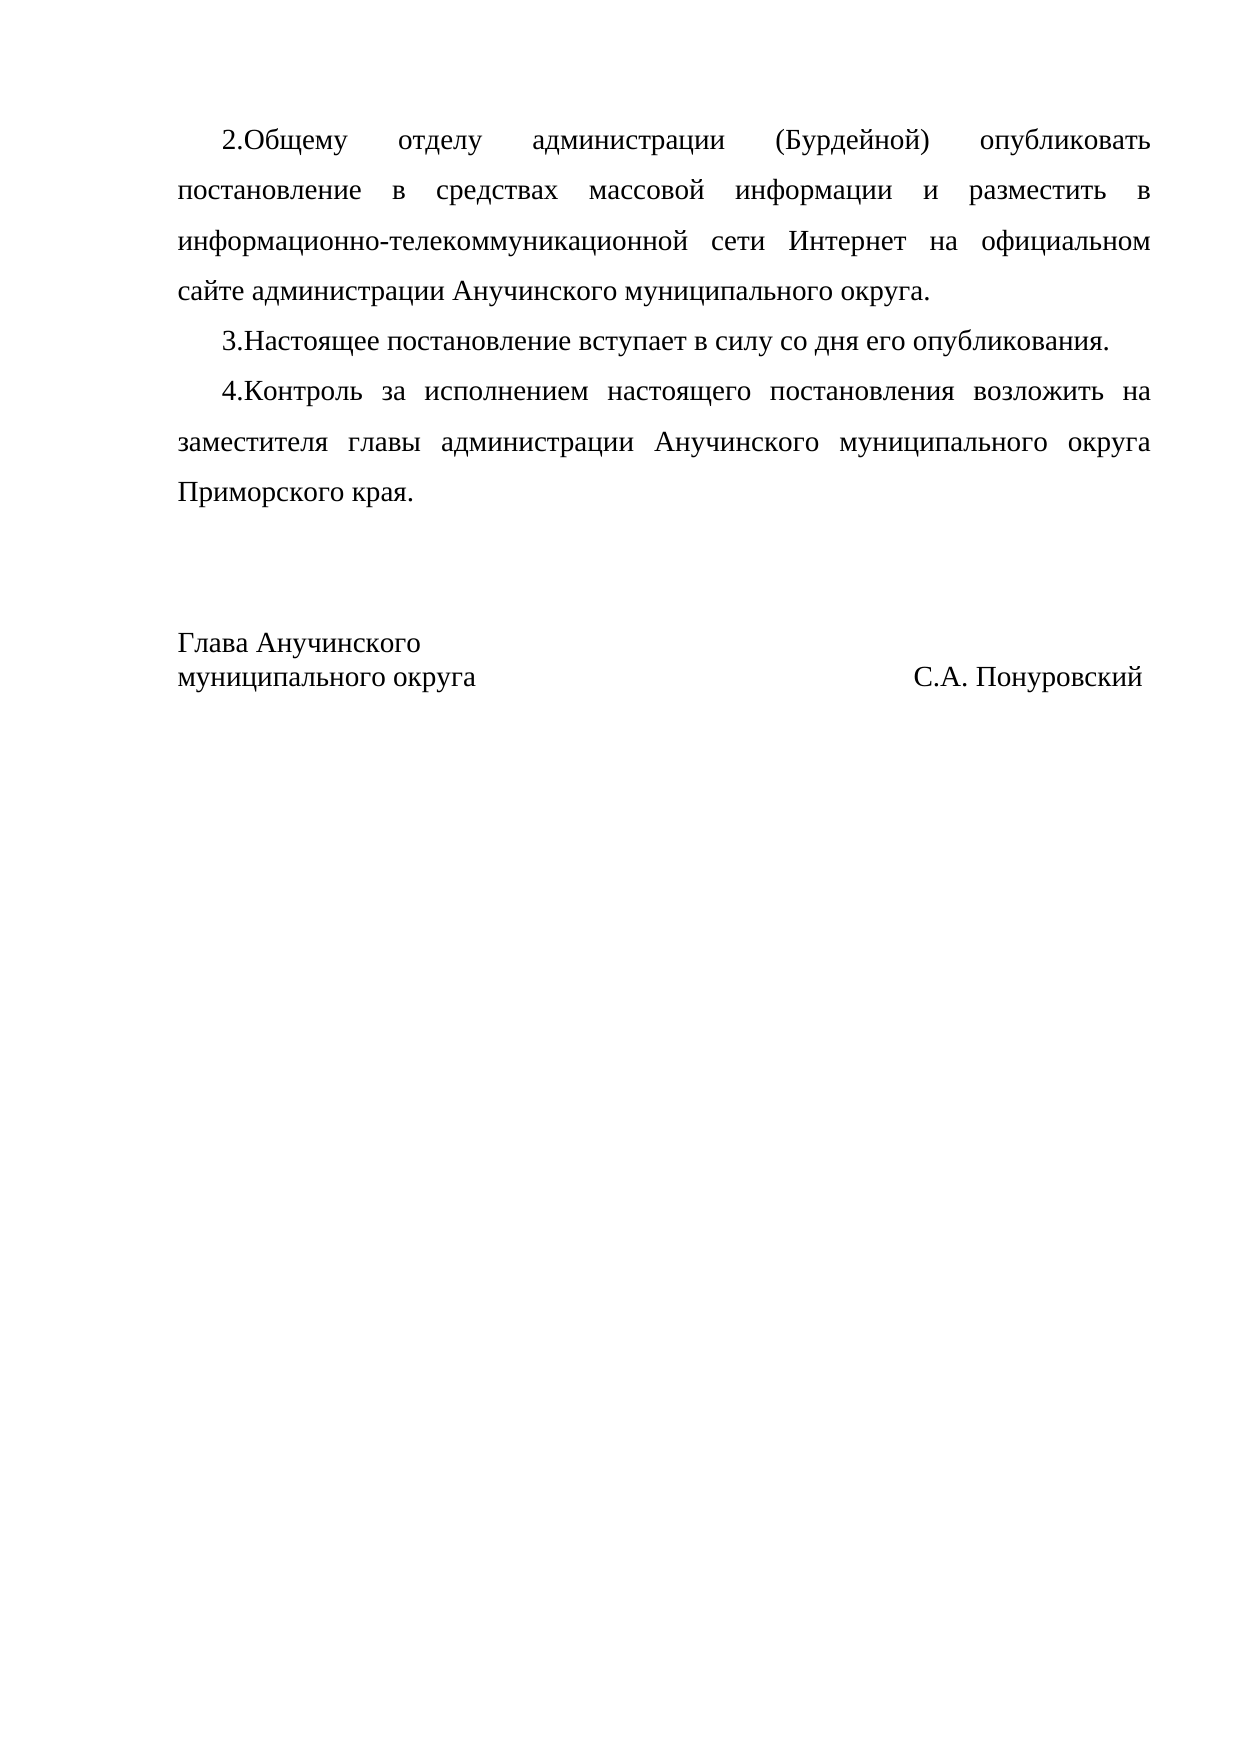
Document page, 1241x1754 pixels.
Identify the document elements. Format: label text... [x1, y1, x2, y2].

text 2.Общему отделу администрации (Бурдейной) опубликовать постановление в средствах массовой информации и разместить в информационно-телекоммуникационной сети Интернет на официальном сайте администрации Анучинского муниципального округа. [177, 122, 1152, 306]
text Глава Анучинского [177, 625, 1152, 659]
text 3.Настоящее постановление вступает в силу со дня его опубликования. [177, 323, 1152, 357]
text 4.Контроль за исполнением настоящего постановления возложить на заместителя главы администрации Анучинского муниципального округа Приморского края. [177, 373, 1152, 508]
text муниципального округа С.А. Понуровский [177, 659, 1152, 692]
